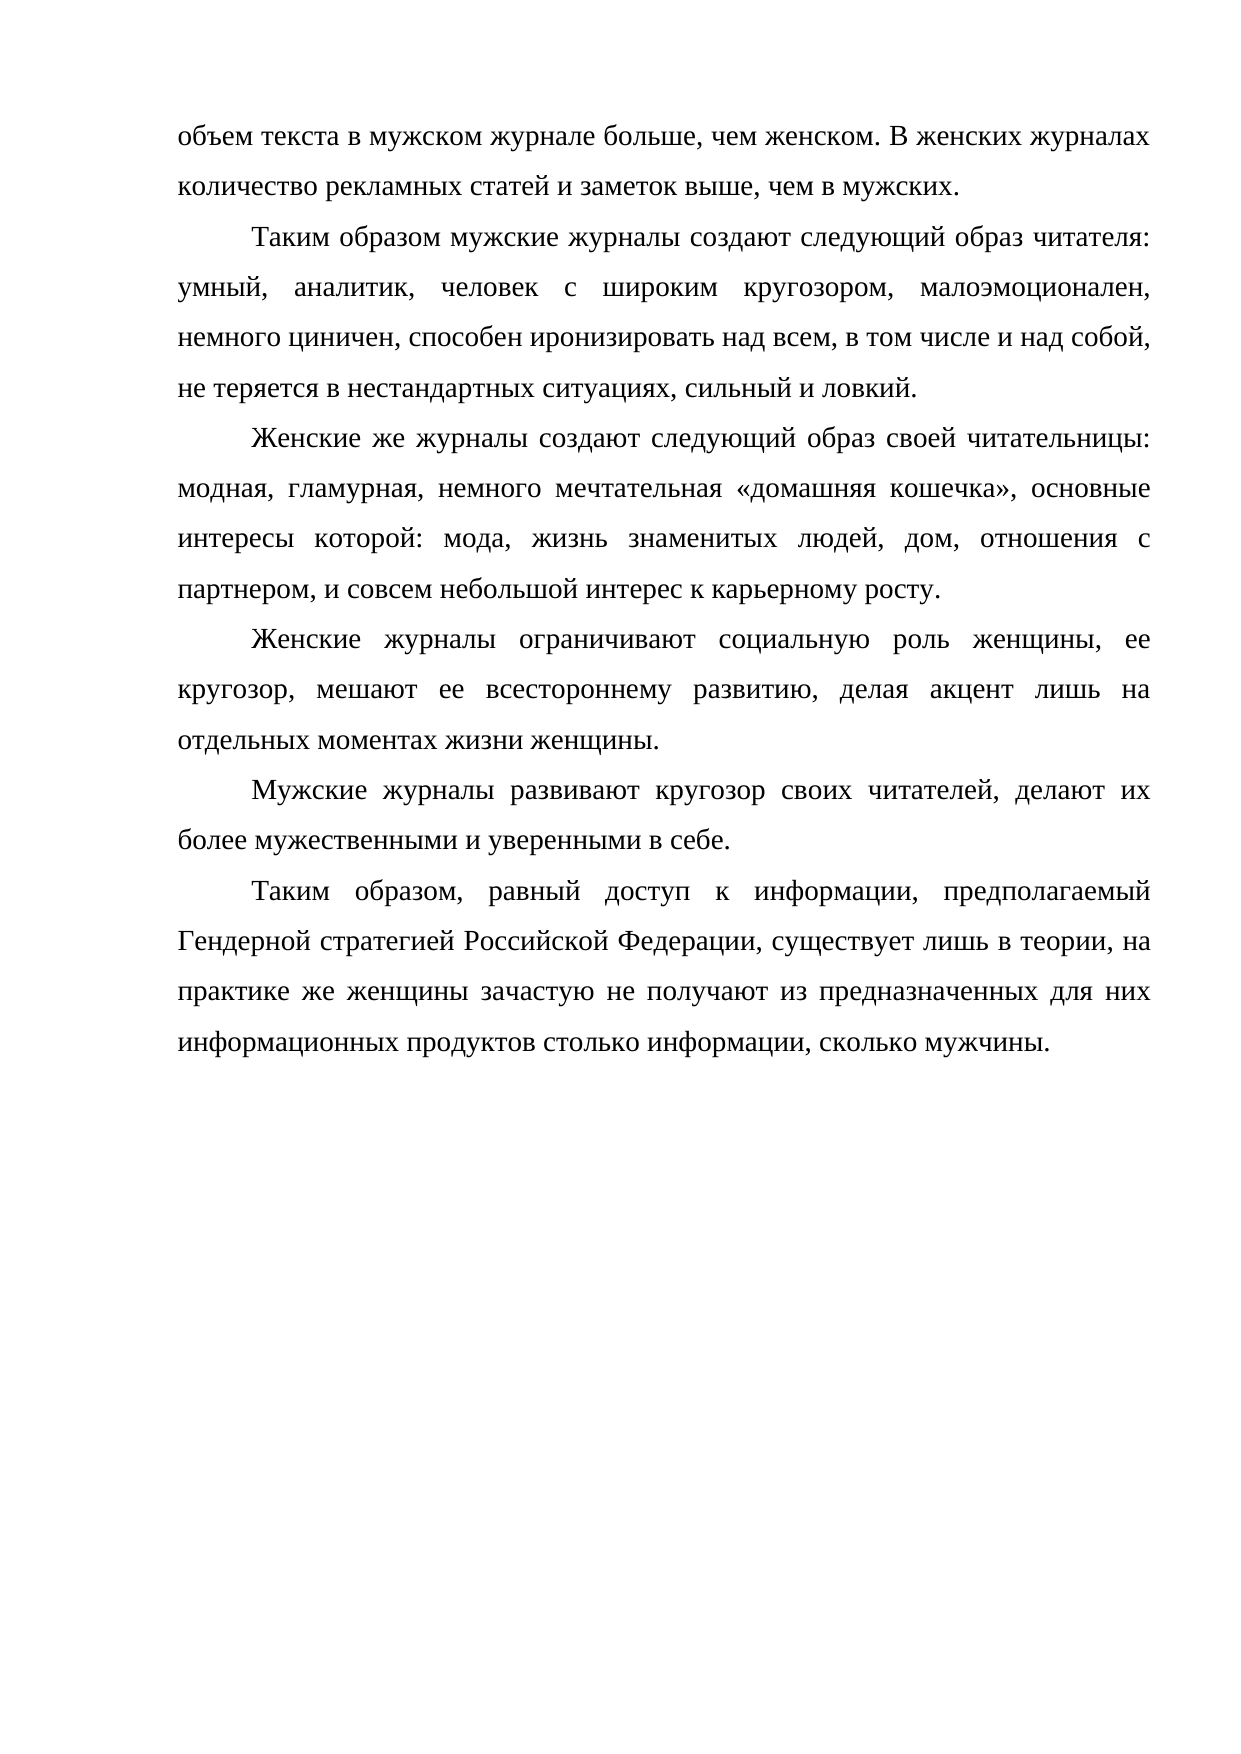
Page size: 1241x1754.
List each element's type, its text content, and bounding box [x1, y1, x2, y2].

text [177, 118, 1152, 202]
text Женские журналы ограничивают социальную роль женщины, ее кругозор, мешают ее всестороннему развитию, делая акцент лишь на отдельных моментах жизни женщины. [177, 621, 1152, 755]
text Таким образом мужские журналы создают следующий образ читателя: умный, аналитик, человек с широким кругозором, малоэмоционален, немного циничен, способен иронизировать над всем, в том числе и над собой, не теряется в нестандартных ситуациях, сильный и ловкий. [177, 219, 1152, 403]
text Таким образом, равный доступ к информации, предполагаемый Гендерной стратегией Российской Федерации, существует лишь в теории, на практике же женщины зачастую не получают из предназначенных для них информационных продуктов столько информации, сколько мужчины. [177, 873, 1152, 1057]
text Женские же журналы создают следующий образ своей читательницы: модная, гламурная, немного мечтательная «домашняя кошечка», основные интересы которой: мода, жизнь знаменитых людей, дом, отношения с партнером, и совсем небольшой интерес к карьерному росту. [177, 420, 1152, 604]
text Мужские журналы развивают кругозор своих читателей, делают их более мужественными и уверенными в себе. [177, 772, 1152, 856]
